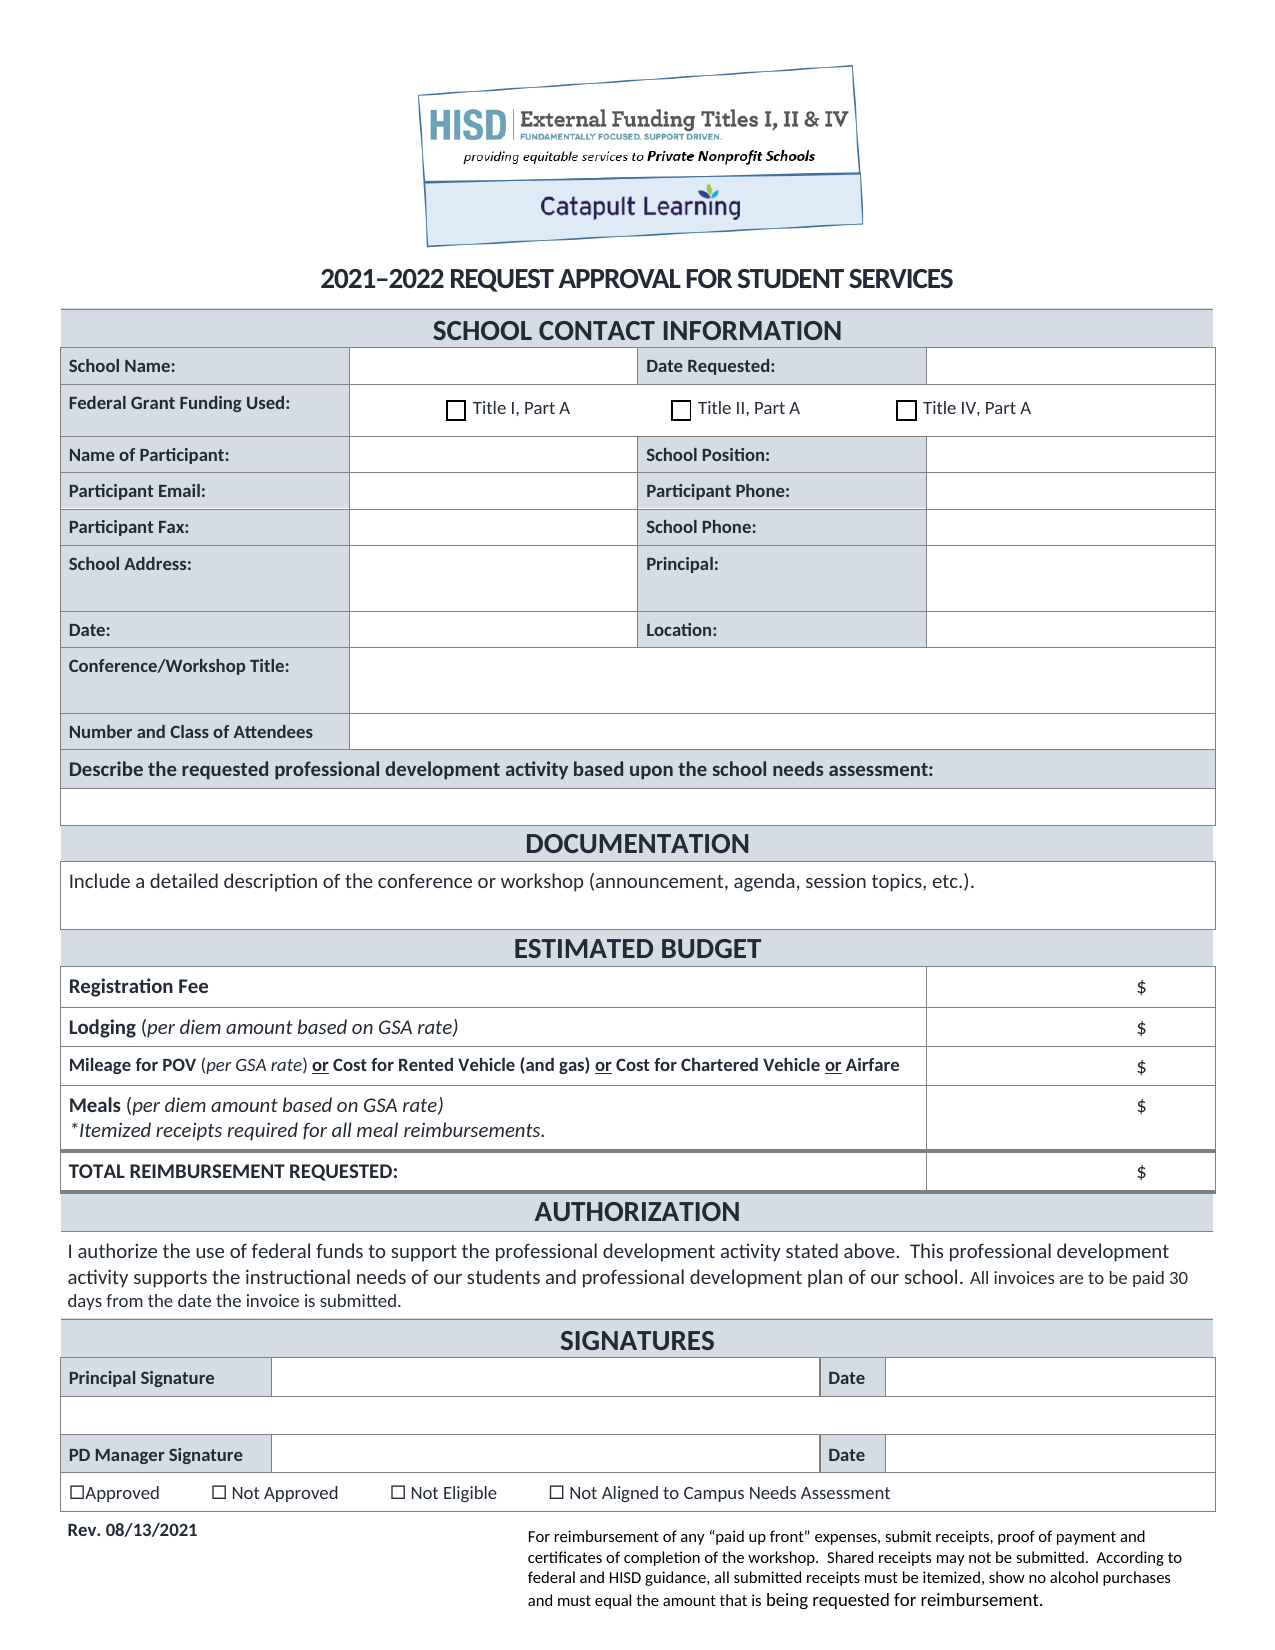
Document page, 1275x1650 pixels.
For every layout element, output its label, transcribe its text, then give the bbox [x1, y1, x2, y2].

table_cell $ [927, 1086, 1215, 1149]
table_cell [927, 546, 1215, 611]
table_header School Name: [61, 348, 349, 384]
table_cell [927, 473, 1215, 508]
table_cell [350, 714, 1215, 749]
table_cell [350, 546, 637, 611]
table_cell Meals (per diem amount based on GSA rate) *Itemized receipts required for all meal reimbursements. [61, 1086, 926, 1149]
table_cell $ [927, 1008, 1215, 1046]
subtitle Documentation [61, 826, 1213, 861]
table_header Date [821, 1358, 885, 1396]
table_header $ [927, 967, 1215, 1007]
subtitle SCHOOL CONTACT INFORMATION [61, 310, 1213, 347]
table_cell [350, 510, 637, 545]
table_cell TOTAL REIMBURSEMENT REQUESTED: [61, 1153, 926, 1190]
subtitle SIGNATURES [61, 1320, 1213, 1357]
table_cell $ [927, 1153, 1215, 1190]
table_cell [272, 1435, 819, 1472]
table_cell [927, 612, 1215, 647]
table_cell School Phone: [638, 510, 926, 545]
table_cell School Position: [638, 437, 926, 472]
table_cell Number and Class of Attendees [61, 714, 349, 749]
table_cell Date: [61, 612, 349, 647]
table_cell Describe the requested professional development activity based upon the school needs assessment: [61, 750, 1215, 788]
table_cell Mileage for POV (per GSA rate) or Cost for Rented Vehicle (and gas) or Cost for Chartered Vehicle or Airfare [61, 1047, 926, 1085]
table_cell Participant Phone: [638, 473, 926, 508]
table_cell Date [821, 1435, 885, 1472]
table_cell Lodging (per diem amount based on GSA rate) [61, 1008, 926, 1046]
table_cell [350, 437, 637, 472]
subtitle Estimated Budget [61, 930, 1213, 966]
table_header Registration Fee [61, 967, 926, 1007]
table_cell Conference/Workshop Title: [61, 648, 349, 713]
text Rev. 08/13/2021 [67, 1518, 505, 1541]
table_cell [61, 1397, 1215, 1434]
table_cell Participant Fax: [61, 510, 349, 545]
table_cell Principal: [638, 546, 926, 611]
table_cell Participant Email: [61, 473, 349, 508]
table_cell [350, 385, 1215, 436]
table_cell [350, 473, 637, 508]
table_cell [350, 612, 637, 647]
table_cell [927, 437, 1215, 472]
picture [411, 60, 864, 261]
table_cell [927, 510, 1215, 545]
table_header [350, 348, 637, 384]
table_header [272, 1358, 819, 1396]
table_cell [886, 1435, 1215, 1472]
table_header Date Requested: [638, 348, 926, 384]
table_header [927, 348, 1215, 384]
table_cell School Address: [61, 546, 349, 611]
table_cell Federal Grant Funding Used: [61, 385, 349, 436]
table_cell [61, 789, 1215, 824]
table_cell Name of Participant: [61, 437, 349, 472]
table_cell Location: [638, 612, 926, 647]
table_header [886, 1358, 1215, 1396]
text I authorize the use of federal funds to support the professional development activity stated above. This professional development activity supports the instructional needs of our students and professional development plan of our school. All invoices are to be paid 30 days from the date the invoice is submitted. [67, 1238, 1207, 1312]
table_cell $ [927, 1047, 1215, 1085]
table_cell Approved Not Approved Not Eligible Not Aligned to Campus Needs Assessment [61, 1473, 1215, 1511]
subtitle authorization [61, 1194, 1213, 1231]
table_cell PD Manager Signature [61, 1435, 271, 1472]
table_cell [350, 648, 1215, 713]
table_header Principal Signature [61, 1358, 271, 1396]
table_header Include a detailed description of the conference or workshop (announcement, agenda, session topics, etc.). [61, 862, 1215, 929]
